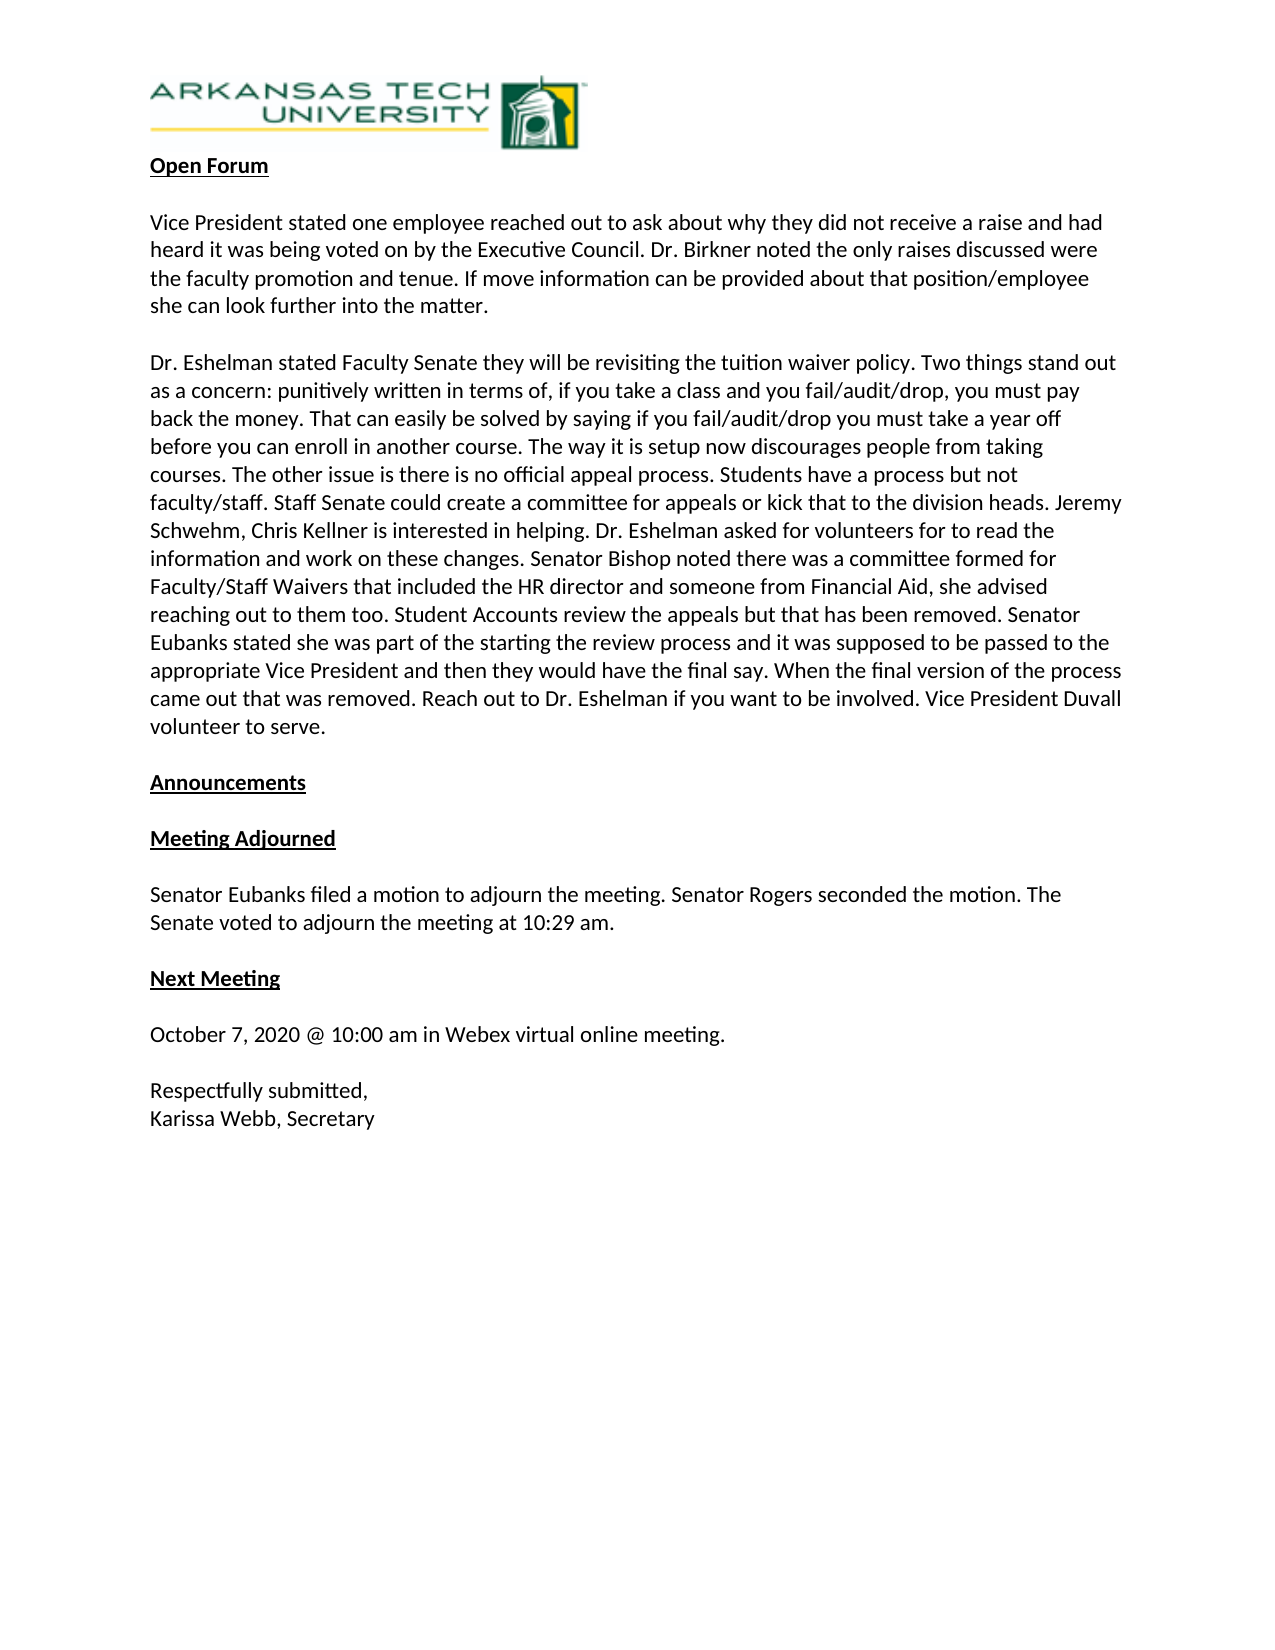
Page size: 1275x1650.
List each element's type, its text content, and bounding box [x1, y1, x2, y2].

text Senator Eubanks filed a motion to adjourn the meeting. Senator Rogers seconded the motion. The Senate voted to adjourn the meeting at 10:29 am. [150, 880, 1125, 936]
text Next Meeting [150, 964, 1125, 992]
text Open Forum [150, 152, 1125, 179]
text Respectfully submitted, [150, 1076, 1125, 1104]
text Vice President stated one employee reached out to ask about why they did not receive a raise and had heard it was being voted on by the Executive Council. Dr. Birkner noted the only raises discussed were the faculty promotion and tenue. If move information can be provided about that position/employee she can look further into the matter. [150, 208, 1125, 320]
text Meeting Adjourned [150, 824, 1125, 852]
text Announcements [150, 768, 1125, 796]
text Karissa Webb, Secretary [150, 1104, 1125, 1132]
text October 7, 2020 @ 10:00 am in Webex virtual online meeting. [150, 1020, 1125, 1048]
text Dr. Eshelman stated Faculty Senate they will be revisiting the tuition waiver policy. Two things stand out as a concern: punitively written in terms of, if you take a class and you fail/audit/drop, you must pay back the money. That can easily be solved by saying if you fail/audit/drop you must take a year off before you can enroll in another course. The way it is setup now discourages people from taking courses. The other issue is there is no official appeal process. Students have a process but not faculty/staff. Staff Senate could create a committee for appeals or kick that to the division heads. Jeremy Schwehm, Chris Kellner is interested in helping. Dr. Eshelman asked for volunteers for to read the information and work on these changes. Senator Bishop noted there was a committee formed for Faculty/Staff Waivers that included the HR director and someone from Financial Aid, she advised reaching out to them too. Student Accounts review the appeals but that has been removed. Senator Eubanks stated she was part of the starting the review process and it was supposed to be passed to the appropriate Vice President and then they would have the final say. When the final version of the process came out that was removed. Reach out to Dr. Eshelman if you want to be involved. Vice President Duvall volunteer to serve. [150, 348, 1125, 740]
picture [150, 75, 588, 152]
